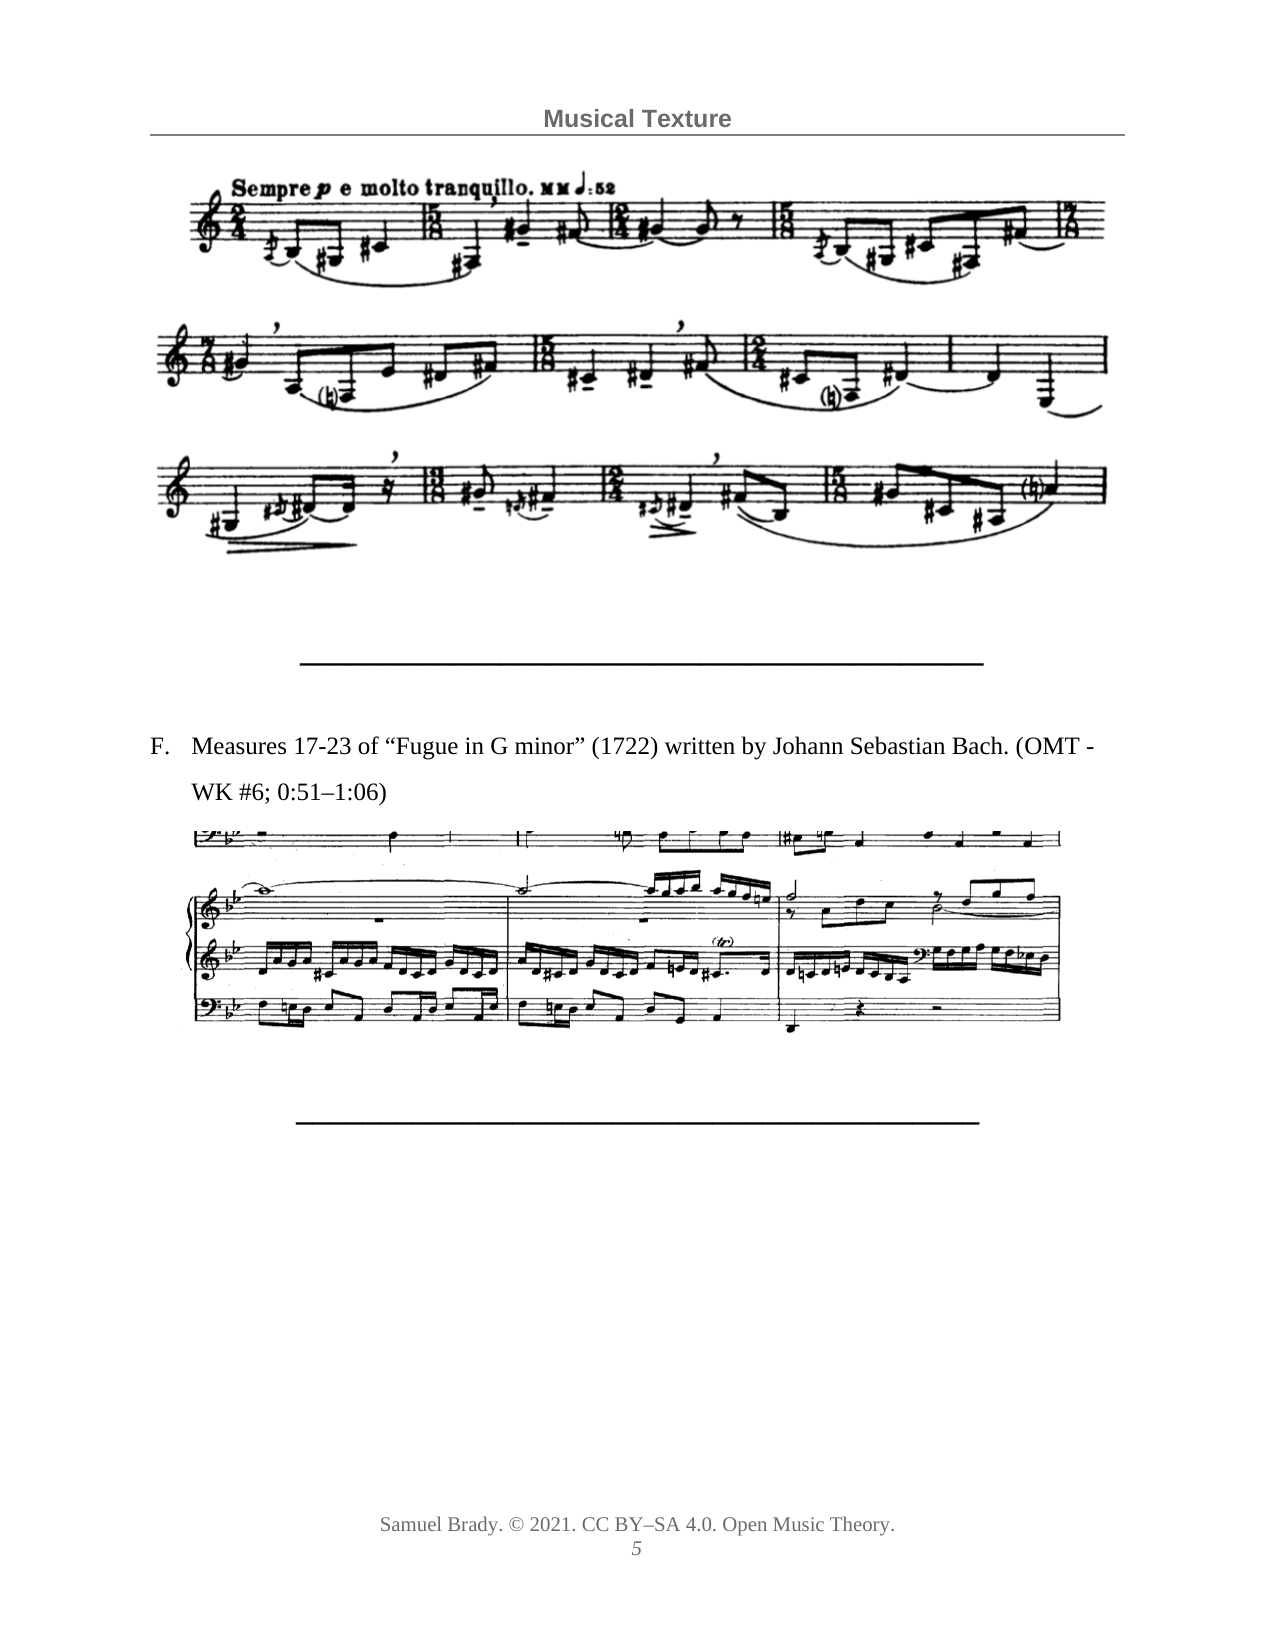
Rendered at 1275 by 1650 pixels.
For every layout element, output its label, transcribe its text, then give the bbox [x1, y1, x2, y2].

list Measures 17-23 of “Fugue in G minor” (1722) written by Johann Sebastian Bach. (OMT - WK #6; 0:51–1:06) [150, 714, 1125, 806]
picture [178, 831, 1066, 1034]
text _________________________________________ [266, 623, 1125, 668]
picture [148, 157, 1124, 573]
